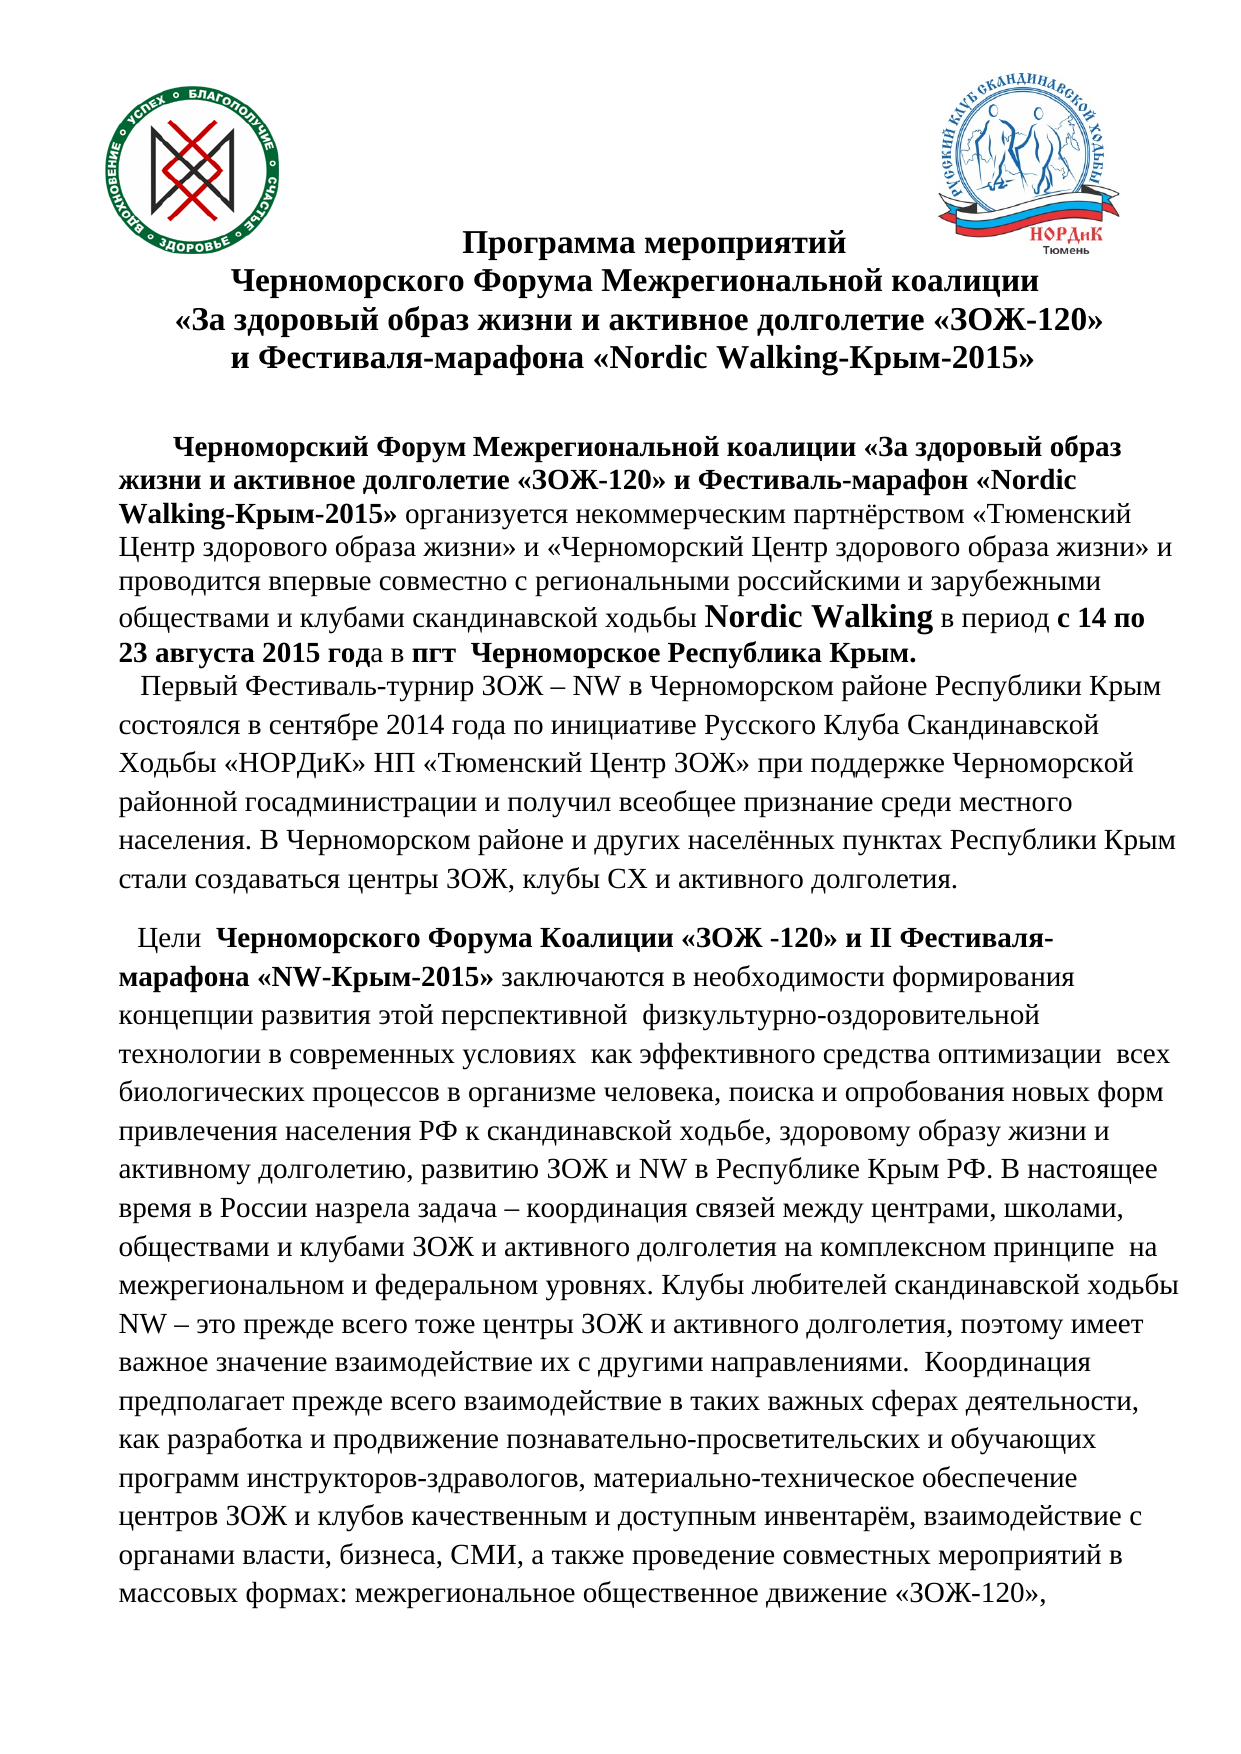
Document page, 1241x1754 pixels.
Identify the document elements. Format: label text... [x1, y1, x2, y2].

picture [105, 86, 279, 254]
text Первый Фестиваль-турнир ЗОЖ – NW в Черноморском районе Республики Крым состоялся в сентябре 2014 года по инициативе Русского Клуба Скандинавской Ходьбы «НОРДиК» НП «Тюменский Центр ЗОЖ» при поддержке Черноморской районной госадминистрации и получил всеобщее признание среди местного населения. В Черноморском районе и других населённых пунктах Республики Крым стали создаваться центры ЗОЖ, клубы СХ и активного долголетия. [118, 668, 1181, 894]
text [118, 920, 1181, 1609]
text Черноморский Форум Межрегиональной коалиции «За здоровый образ жизни и активное долголетие «ЗОЖ-120» и Фестиваль-марафон «Nordic Walking-Крым-2015» организуется некоммерческим партнёрством «Тюменский Центр здорового образа жизни» и «Черноморский Центр здорового образа жизни» и проводится впервые совместно с региональными российскими и зарубежными обществами и клубами скандинавской ходьбы Nordic Walking в период с 14 по 23 августа 2015 года в пгт Черноморское Республика Крым. [118, 429, 1181, 668]
text «За здоровый образ жизни и активное долголетие «ЗОЖ-120» [89, 299, 1181, 337]
text Черноморского Форума Межрегиональной коалиции [89, 261, 1181, 299]
text и Фестиваля-марафона «Nordic Walking-Крым-2015» [89, 337, 1181, 376]
picture [938, 73, 1120, 254]
